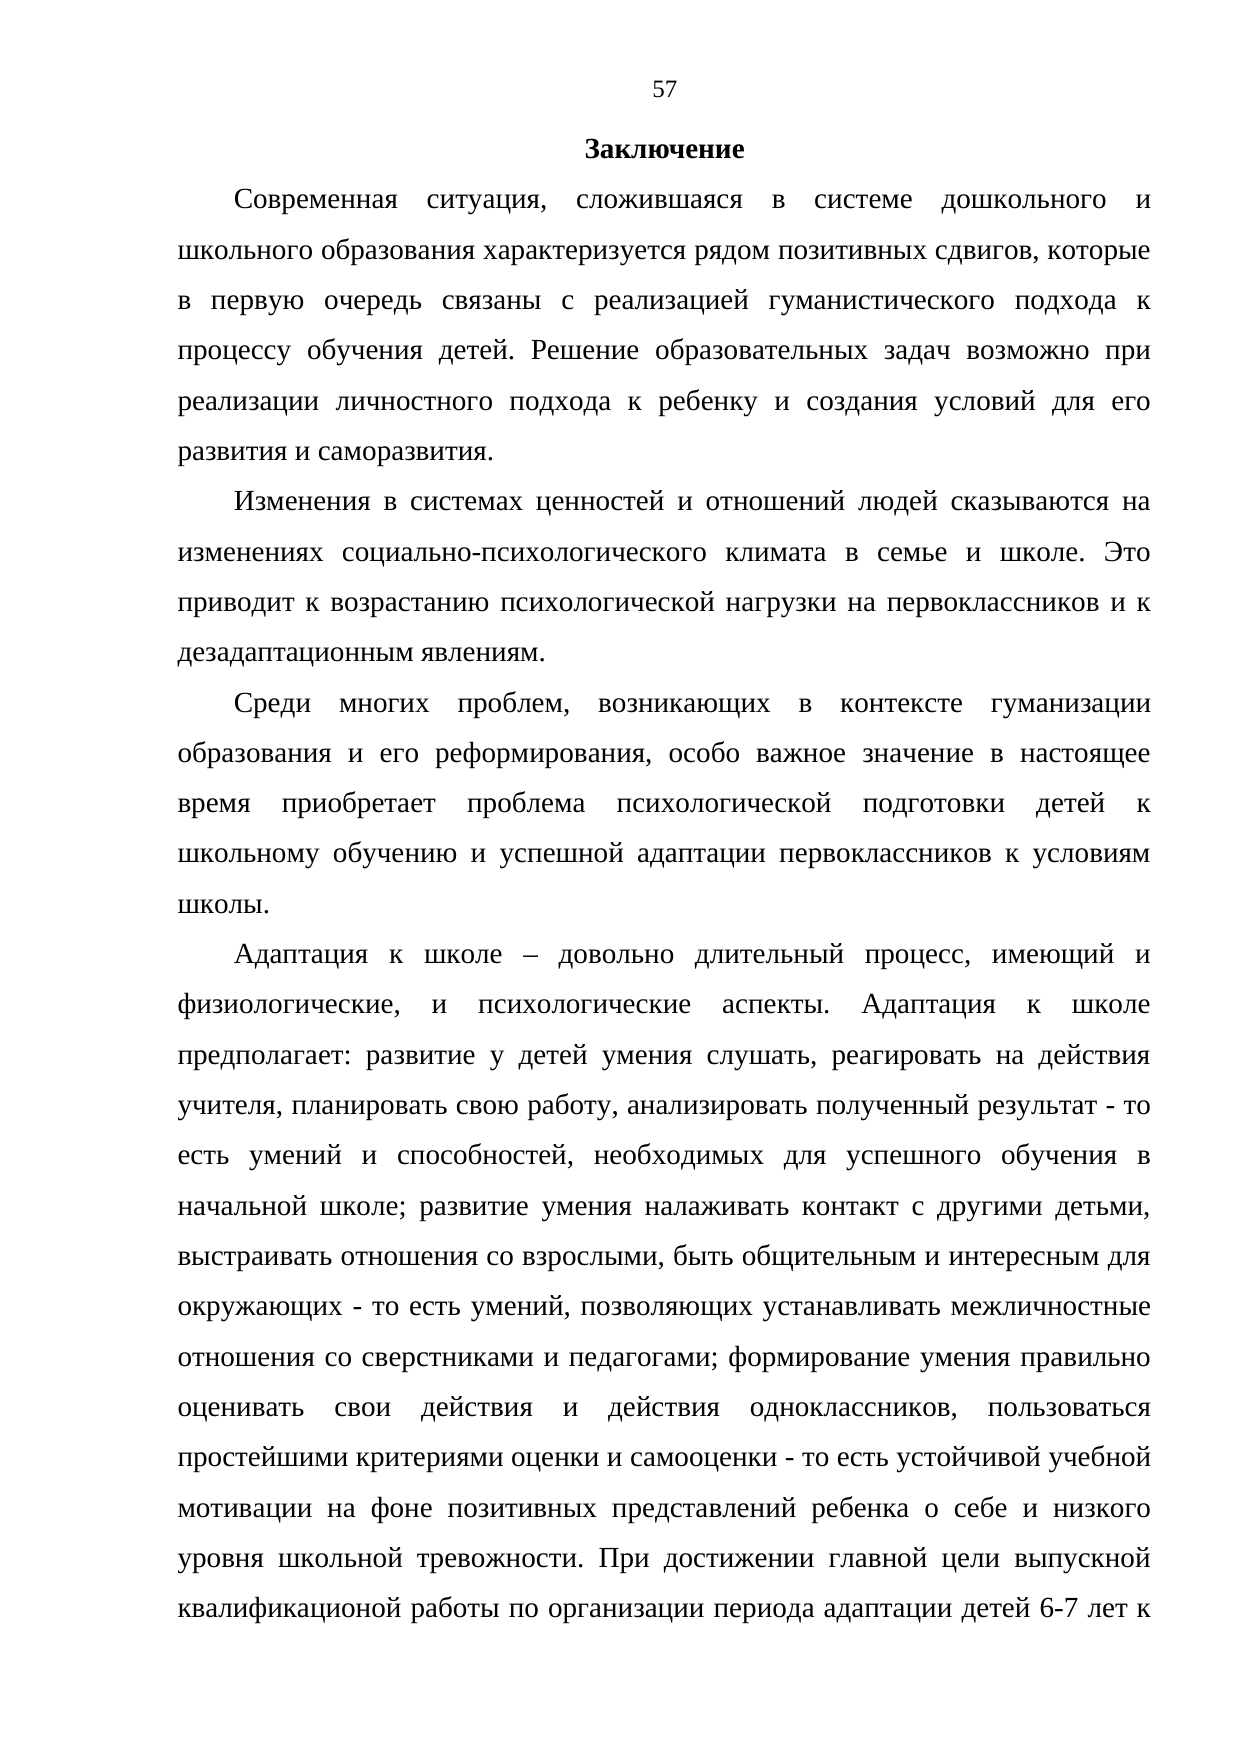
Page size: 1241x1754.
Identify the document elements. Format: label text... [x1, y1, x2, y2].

text Среди многих проблем, возникающих в контексте гуманизации образования и его реформирования, особо важное значение в настоящее время приобретает проблема психологической подготовки детей к школьному обучению и успешной адаптации первоклассников к условиям школы. [177, 685, 1152, 919]
text Изменения в системах ценностей и отношений людей сказываются на изменениях социально-психологического климата в семье и школе. Это приводит к возрастанию психологической нагрузки на первоклассников и к дезадаптационным явлениям. [177, 483, 1152, 668]
text Заключение [177, 131, 1152, 165]
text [177, 936, 1152, 1624]
text Современная ситуация, сложившаяся в системе дошкольного и школьного образования характеризуется рядом позитивных сдвигов, которые в первую очередь связаны с реализацией гуманистического подхода к процессу обучения детей. Решение образовательных задач возможно при реализации личностного подхода к ребенку и создания условий для его развития и саморазвития. [177, 182, 1152, 467]
